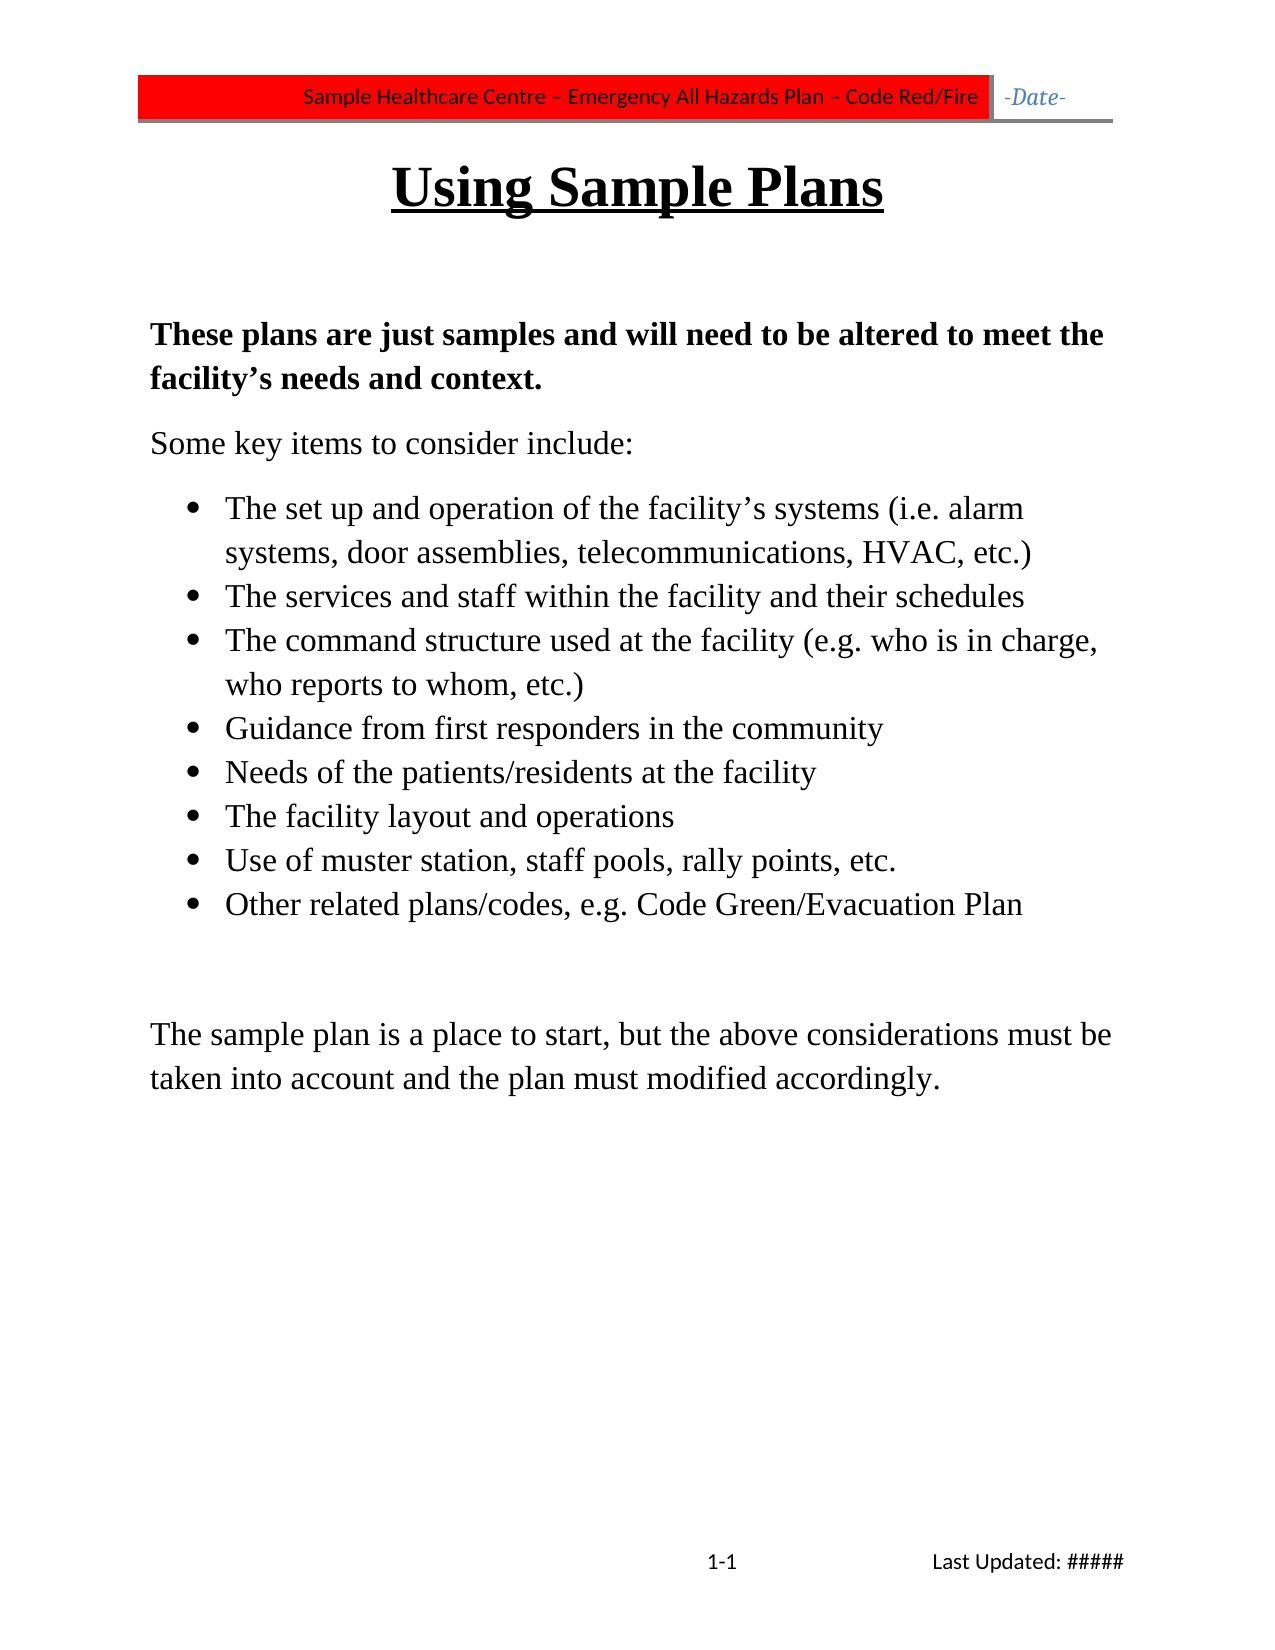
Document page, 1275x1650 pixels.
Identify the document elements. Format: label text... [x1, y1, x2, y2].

list The set up and operation of the facility’s systems (i.e. alarm systems, door assemblies, telecommunications, HVAC, etc.) [187, 488, 1125, 571]
list The facility layout and operations [187, 797, 1125, 835]
text These plans are just samples and will need to be altered to meet the facility’s needs and context. [150, 314, 1125, 397]
list The services and staff within the facility and their schedules [187, 576, 1125, 614]
list Use of muster station, staff pools, rally points, etc. [187, 841, 1125, 879]
list Needs of the patients/residents at the facility [187, 752, 1125, 791]
list Other related plans/codes, e.g. Code Green/Evacuation Plan [187, 885, 1125, 923]
text The sample plan is a place to start, but the above considerations must be taken into account and the plan must modified accordingly. [150, 1014, 1125, 1097]
text Some key items to consider include: [150, 423, 1125, 462]
list The command structure used at the facility (e.g. who is in charge, who reports to whom, etc.) [187, 620, 1125, 703]
list Guidance from first responders in the community [187, 708, 1125, 747]
text Using Sample Plans [150, 151, 1125, 218]
